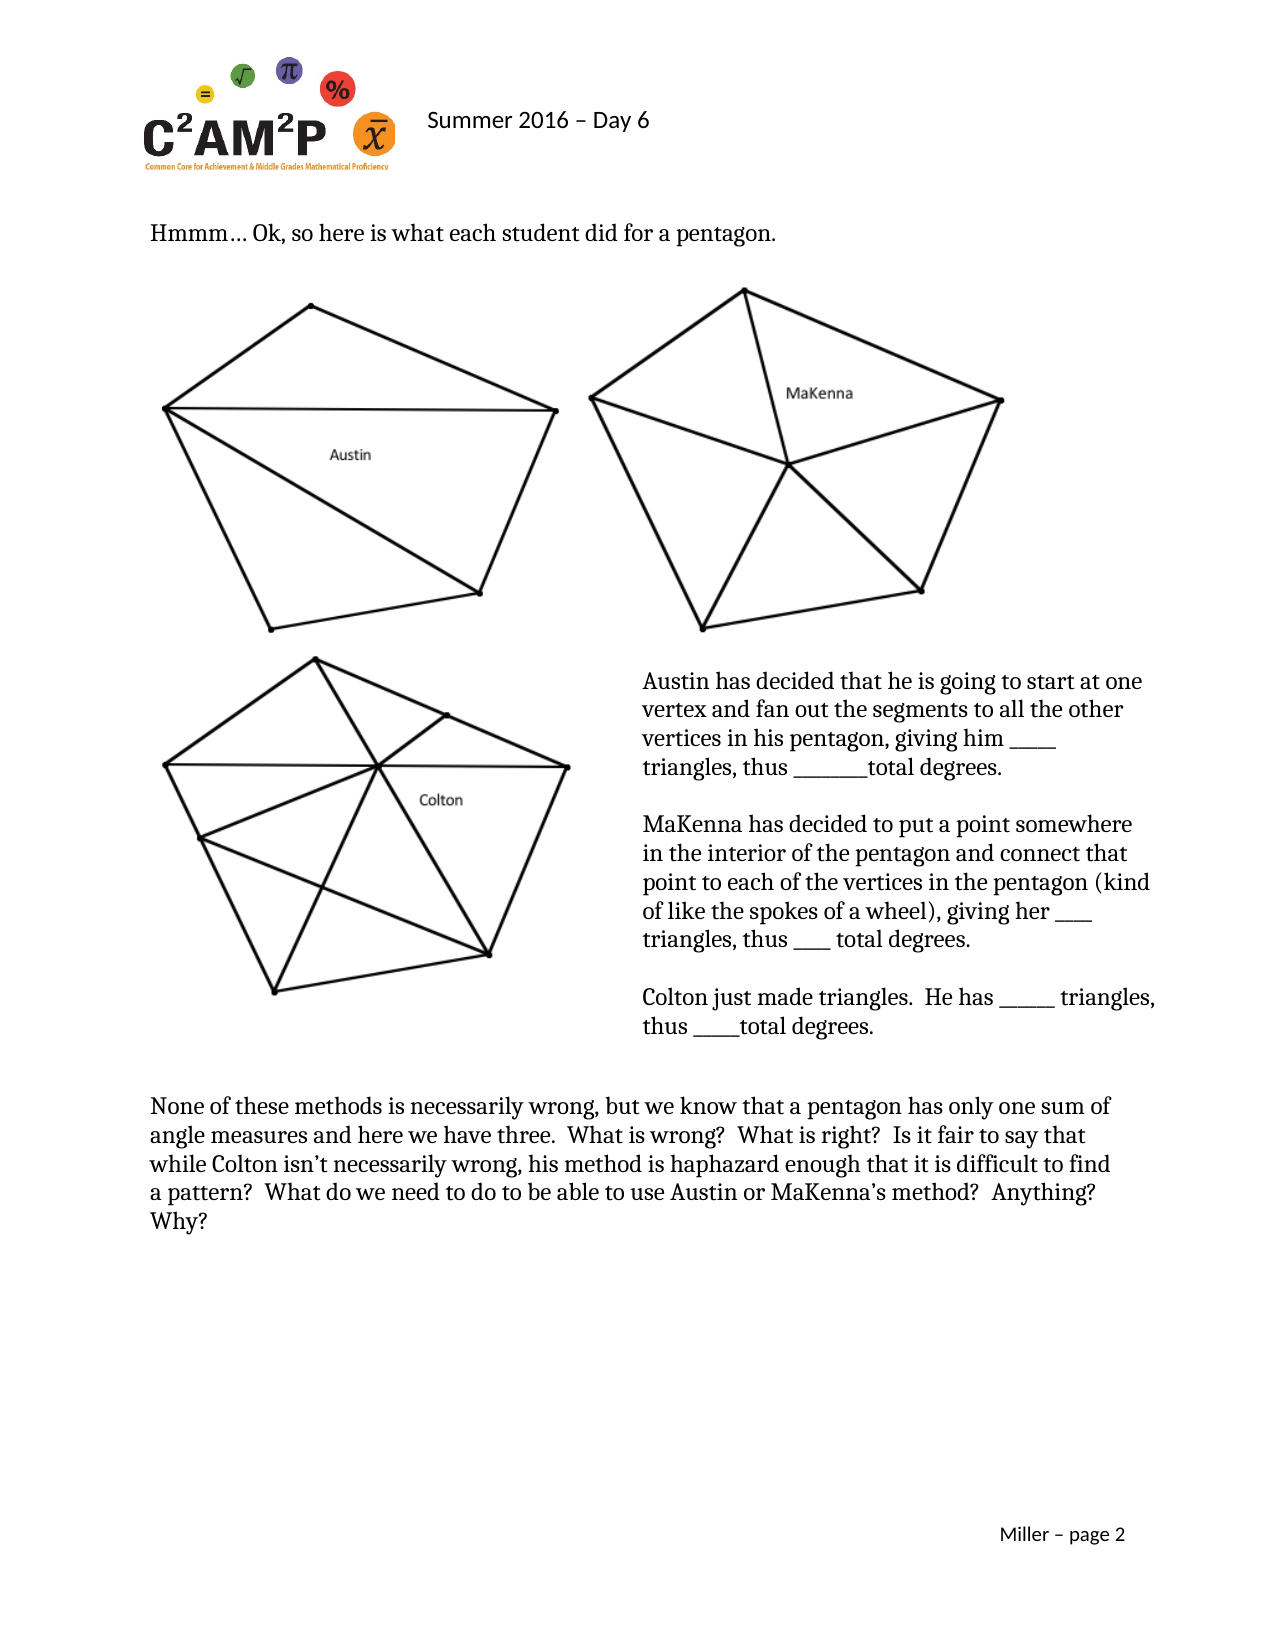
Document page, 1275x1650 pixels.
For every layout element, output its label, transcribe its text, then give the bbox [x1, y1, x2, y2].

text None of these methods is necessarily wrong, but we know that a pentagon has only one sum of angle measures and here we have three. What is wrong? What is right? Is it fair to say that while Colton isn’t necessarily wrong, his method is haphazard enough that it is difficult to find a pattern? What do we need to do to be able to use Austin or MaKenna’s method? Anything? Why? [150, 1092, 1125, 1236]
picture [142, 53, 396, 170]
text Hmmm… Ok, so here is what each student did for a pentagon. [150, 219, 1125, 248]
